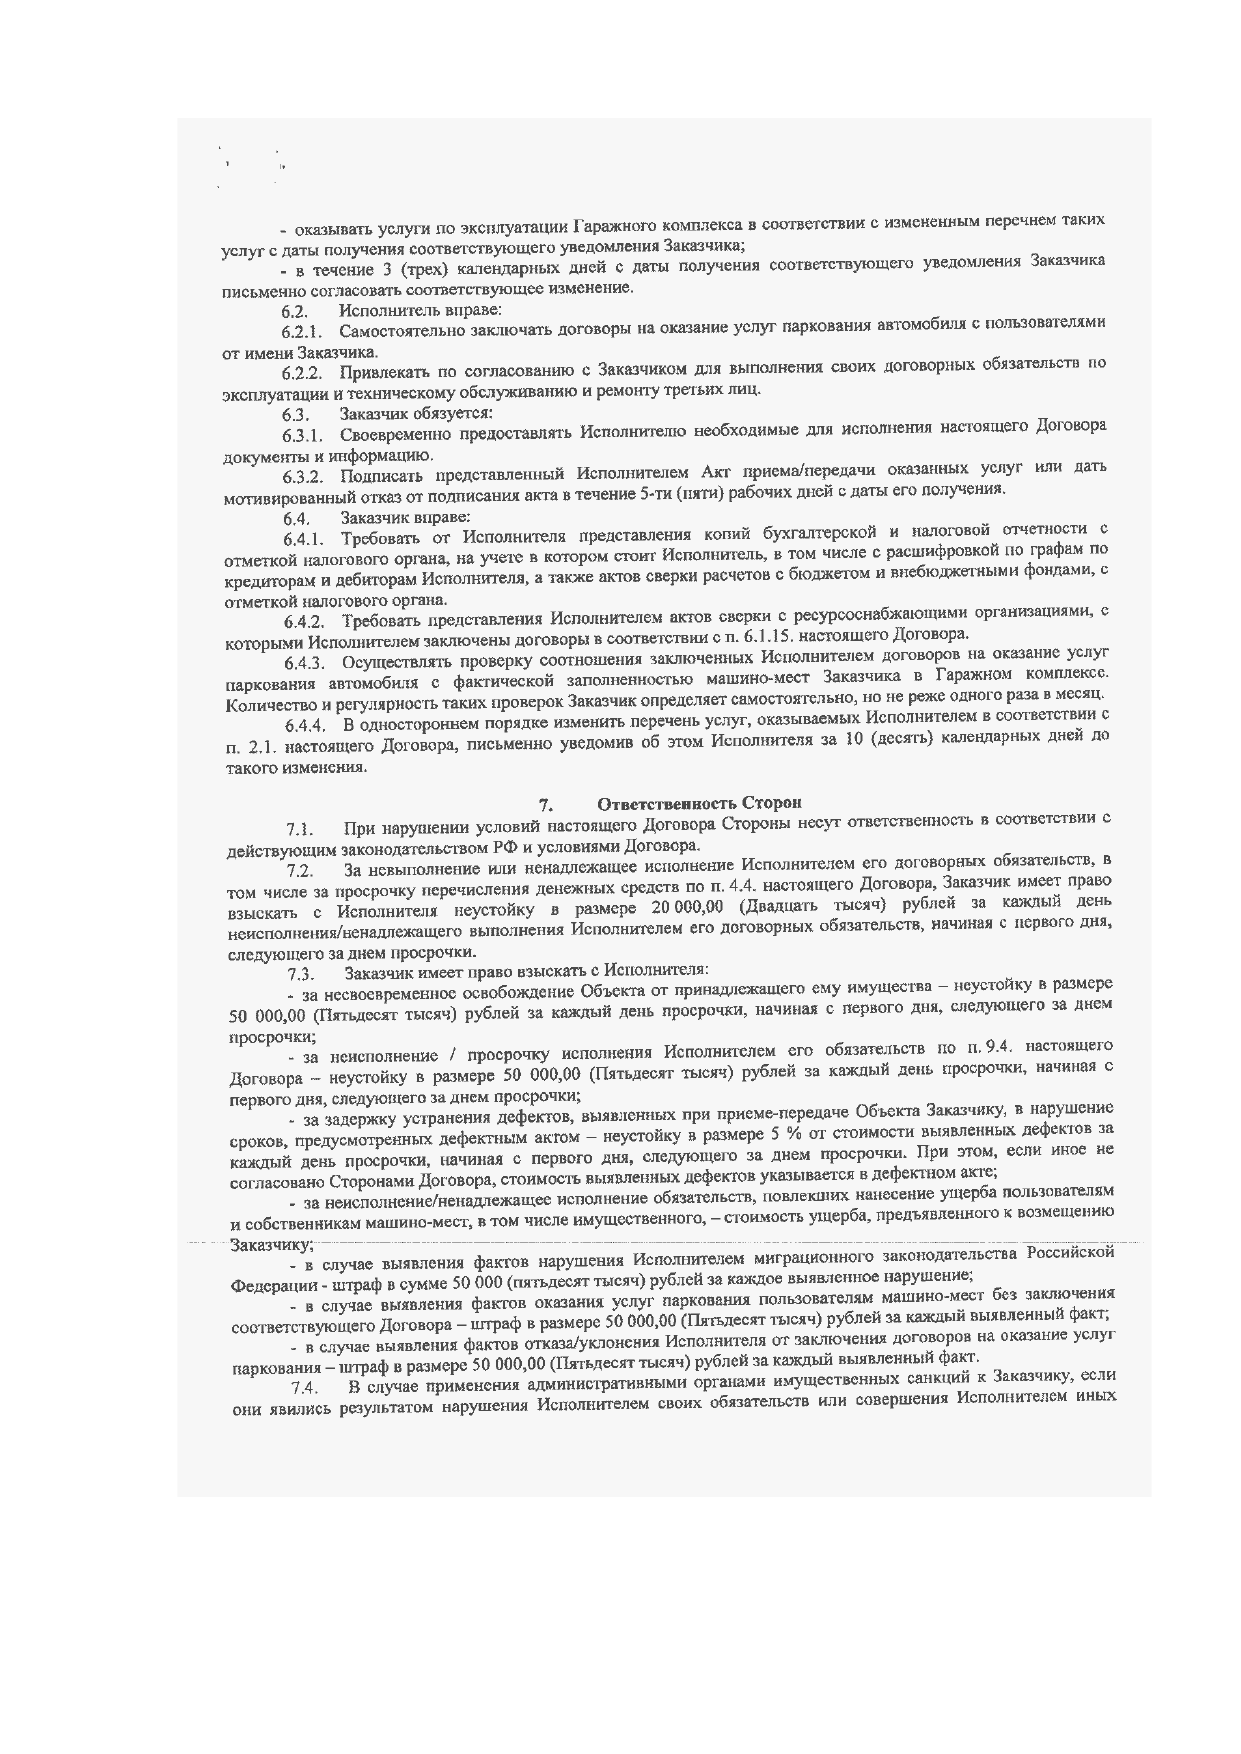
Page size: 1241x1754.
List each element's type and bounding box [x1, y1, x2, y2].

picture [177, 118, 1152, 1497]
